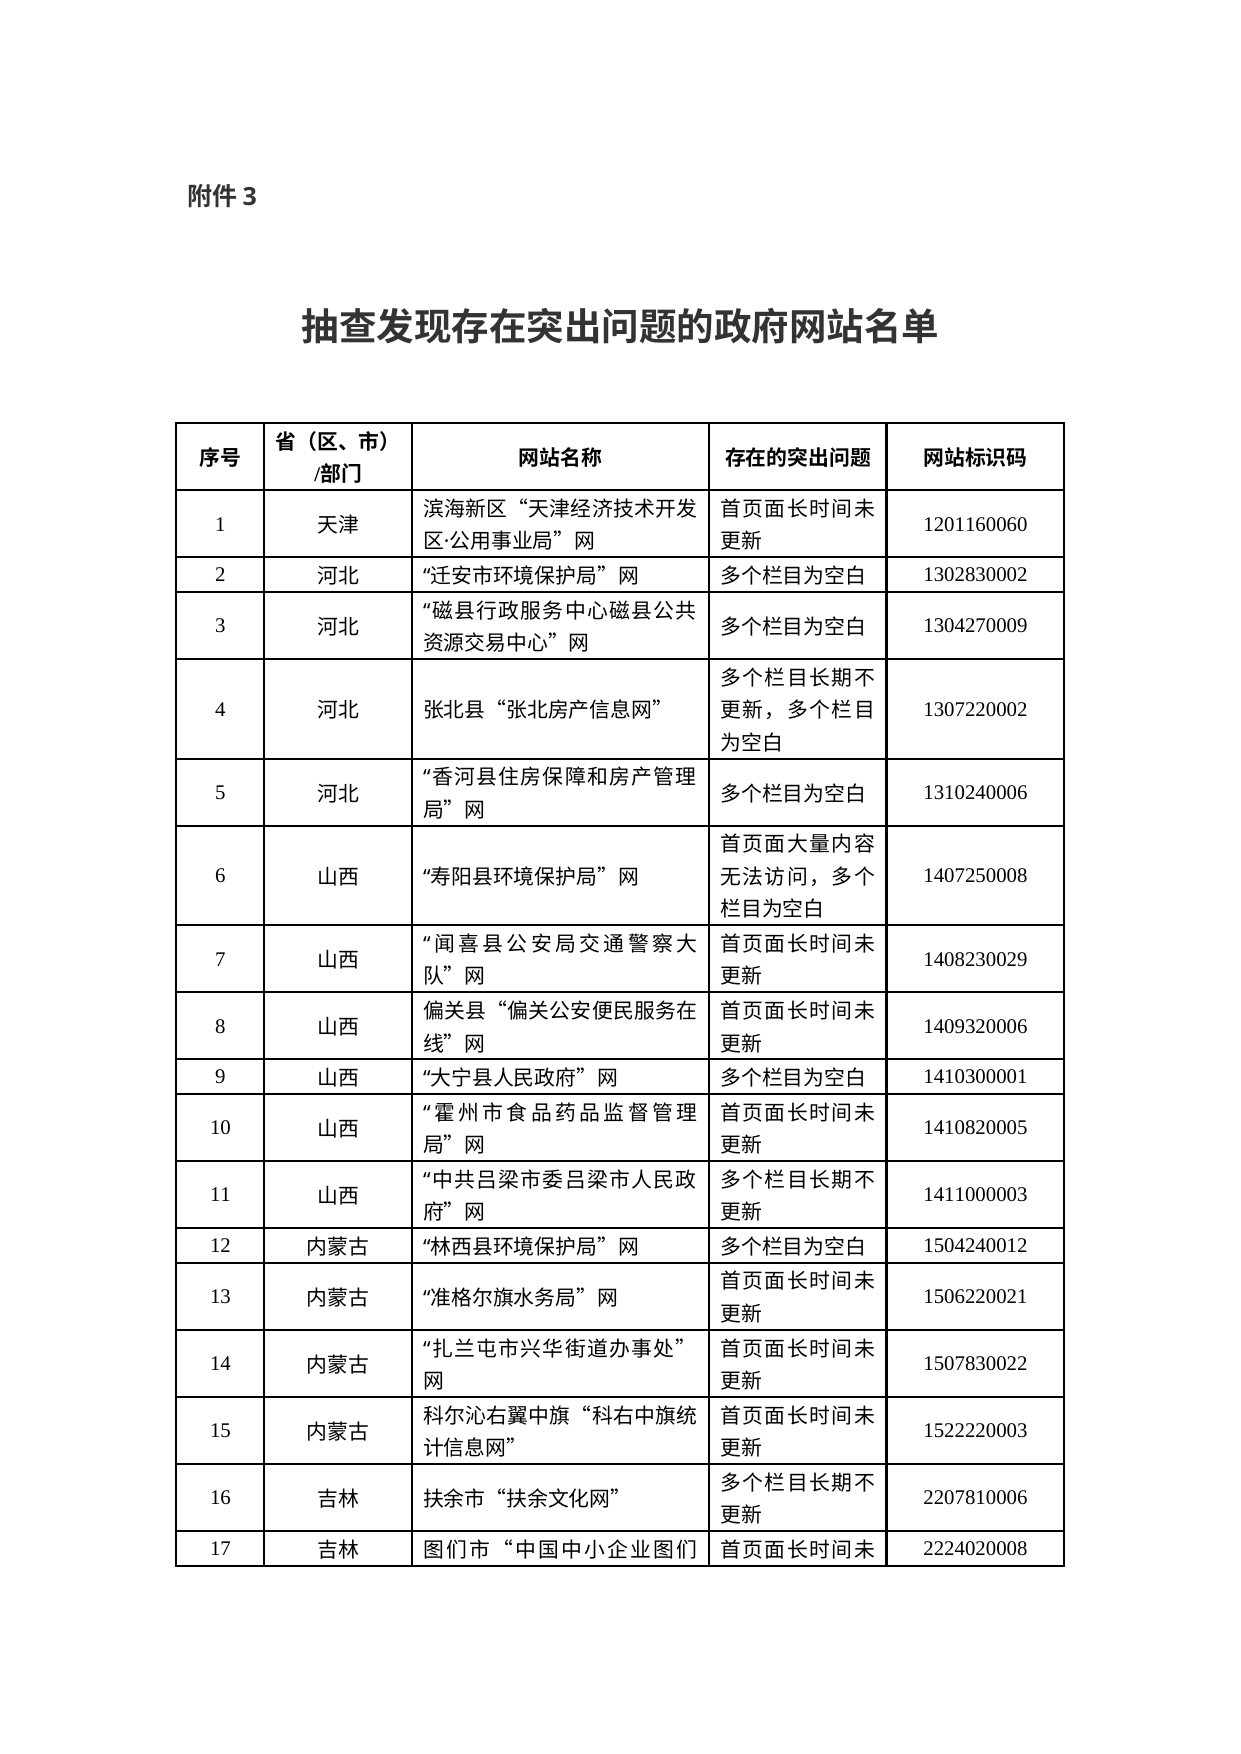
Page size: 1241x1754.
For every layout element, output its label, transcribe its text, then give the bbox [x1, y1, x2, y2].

table_cell 内蒙古 [265, 1331, 411, 1396]
table_cell 11 [177, 1162, 263, 1227]
table_cell 吉林 [265, 1465, 411, 1530]
table_cell 5 [177, 760, 263, 824]
table_cell 1410820005 [888, 1095, 1063, 1160]
table_cell 多个栏目长期不更新 [710, 1162, 885, 1227]
table_cell 天津 [265, 491, 411, 556]
table_cell 1409320006 [888, 993, 1063, 1058]
table_cell 首页面长时间未更新 [710, 993, 885, 1058]
table_cell 首页面长时间未更新 [710, 1095, 885, 1160]
table_cell 1201160060 [888, 491, 1063, 556]
table_header 存在的突出问题 [710, 424, 885, 489]
text 附件3 [187, 162, 1053, 227]
table_cell “霍州市食品药品监督管理局”网 [413, 1095, 708, 1160]
table_cell “闻喜县公安局交通警察大队”网 [413, 926, 708, 991]
table_cell 河北 [265, 660, 411, 757]
table_cell 1302830002 [888, 558, 1063, 591]
table_cell 吉林 [265, 1532, 411, 1564]
table_cell 图们市“中国中小企业图们网” [413, 1532, 708, 1564]
table_cell 1504240012 [888, 1229, 1063, 1262]
table_cell 16 [177, 1465, 263, 1530]
table_cell 多个栏目为空白 [710, 1060, 885, 1093]
table_cell 多个栏目长期不更新，多个栏目为空白 [710, 660, 885, 757]
table_cell 山西 [265, 1162, 411, 1227]
table_cell 12 [177, 1229, 263, 1262]
table_cell 河北 [265, 593, 411, 658]
table_cell 10 [177, 1095, 263, 1160]
table_cell 1304270009 [888, 593, 1063, 658]
table_header 网站名称 [413, 424, 708, 489]
table_cell 3 [177, 593, 263, 658]
table_cell “香河县住房保障和房产管理局”网 [413, 760, 708, 824]
table_cell 7 [177, 926, 263, 991]
table_cell 山西 [265, 1060, 411, 1093]
table_cell 17 [177, 1532, 263, 1564]
table_cell 首页面长时间未更新 [710, 1398, 885, 1463]
table_cell 首页面长时间未更新 [710, 1264, 885, 1329]
table_cell 6 [177, 827, 263, 924]
table_cell 1410300001 [888, 1060, 1063, 1093]
table_cell “林西县环境保护局”网 [413, 1229, 708, 1262]
table_cell 河北 [265, 760, 411, 824]
table_cell 多个栏目长期不更新 [710, 1465, 885, 1530]
table_cell 河北 [265, 558, 411, 591]
table_cell 1 [177, 491, 263, 556]
table_cell 内蒙古 [265, 1264, 411, 1329]
table_cell 山西 [265, 926, 411, 991]
table_cell “磁县行政服务中心磁县公共资源交易中心”网 [413, 593, 708, 658]
table_cell 多个栏目为空白 [710, 1229, 885, 1262]
table_cell 山西 [265, 993, 411, 1058]
table_cell 山西 [265, 827, 411, 924]
table_cell “扎兰屯市兴华街道办事处”网 [413, 1331, 708, 1396]
table_cell 14 [177, 1331, 263, 1396]
table_cell 张北县“张北房产信息网” [413, 660, 708, 757]
table_cell 1407250008 [888, 827, 1063, 924]
table_header 网站标识码 [888, 424, 1063, 489]
table_cell 1307220002 [888, 660, 1063, 757]
table_cell 扶余市“扶余文化网” [413, 1465, 708, 1530]
table_cell 内蒙古 [265, 1398, 411, 1463]
table_cell 多个栏目为空白 [710, 593, 885, 658]
table_cell 4 [177, 660, 263, 757]
table_cell 1506220021 [888, 1264, 1063, 1329]
table_cell 9 [177, 1060, 263, 1093]
table_cell 首页面长时间未更新 [710, 1331, 885, 1396]
table_header 省（区、市） /部门 [265, 424, 411, 489]
table_cell 内蒙古 [265, 1229, 411, 1262]
table_cell 1522220003 [888, 1398, 1063, 1463]
table_cell 首页面长时间未更新 [710, 926, 885, 991]
table_cell 多个栏目为空白 [710, 558, 885, 591]
table_cell 首页面长时间未更新 [710, 491, 885, 556]
table_cell 1310240006 [888, 760, 1063, 824]
text 抽查发现存在突出问题的政府网站名单 [187, 292, 1053, 357]
table_cell 偏关县“偏关公安便民服务在线”网 [413, 993, 708, 1058]
table_cell 15 [177, 1398, 263, 1463]
table_header 序号 [177, 424, 263, 489]
table_cell 多个栏目为空白 [710, 760, 885, 824]
table_cell 2224020008 [888, 1532, 1063, 1564]
table_cell “寿阳县环境保护局”网 [413, 827, 708, 924]
table_cell “迁安市环境保护局”网 [413, 558, 708, 591]
table_cell 8 [177, 993, 263, 1058]
table_cell 2207810006 [888, 1465, 1063, 1530]
table_cell 1408230029 [888, 926, 1063, 991]
table_cell 13 [177, 1264, 263, 1329]
table_cell 首页面长时间未更新 [710, 1532, 885, 1564]
table_cell “准格尔旗水务局”网 [413, 1264, 708, 1329]
table_cell “大宁县人民政府”网 [413, 1060, 708, 1093]
table_cell 1507830022 [888, 1331, 1063, 1396]
table_cell 首页面大量内容无法访问，多个栏目为空白 [710, 827, 885, 924]
table_cell 山西 [265, 1095, 411, 1160]
table_cell 滨海新区“天津经济技术开发区·公用事业局”网 [413, 491, 708, 556]
table_cell 1411000003 [888, 1162, 1063, 1227]
table_cell 科尔沁右翼中旗“科右中旗统计信息网” [413, 1398, 708, 1463]
table_cell 2 [177, 558, 263, 591]
table_cell “中共吕梁市委吕梁市人民政府”网 [413, 1162, 708, 1227]
